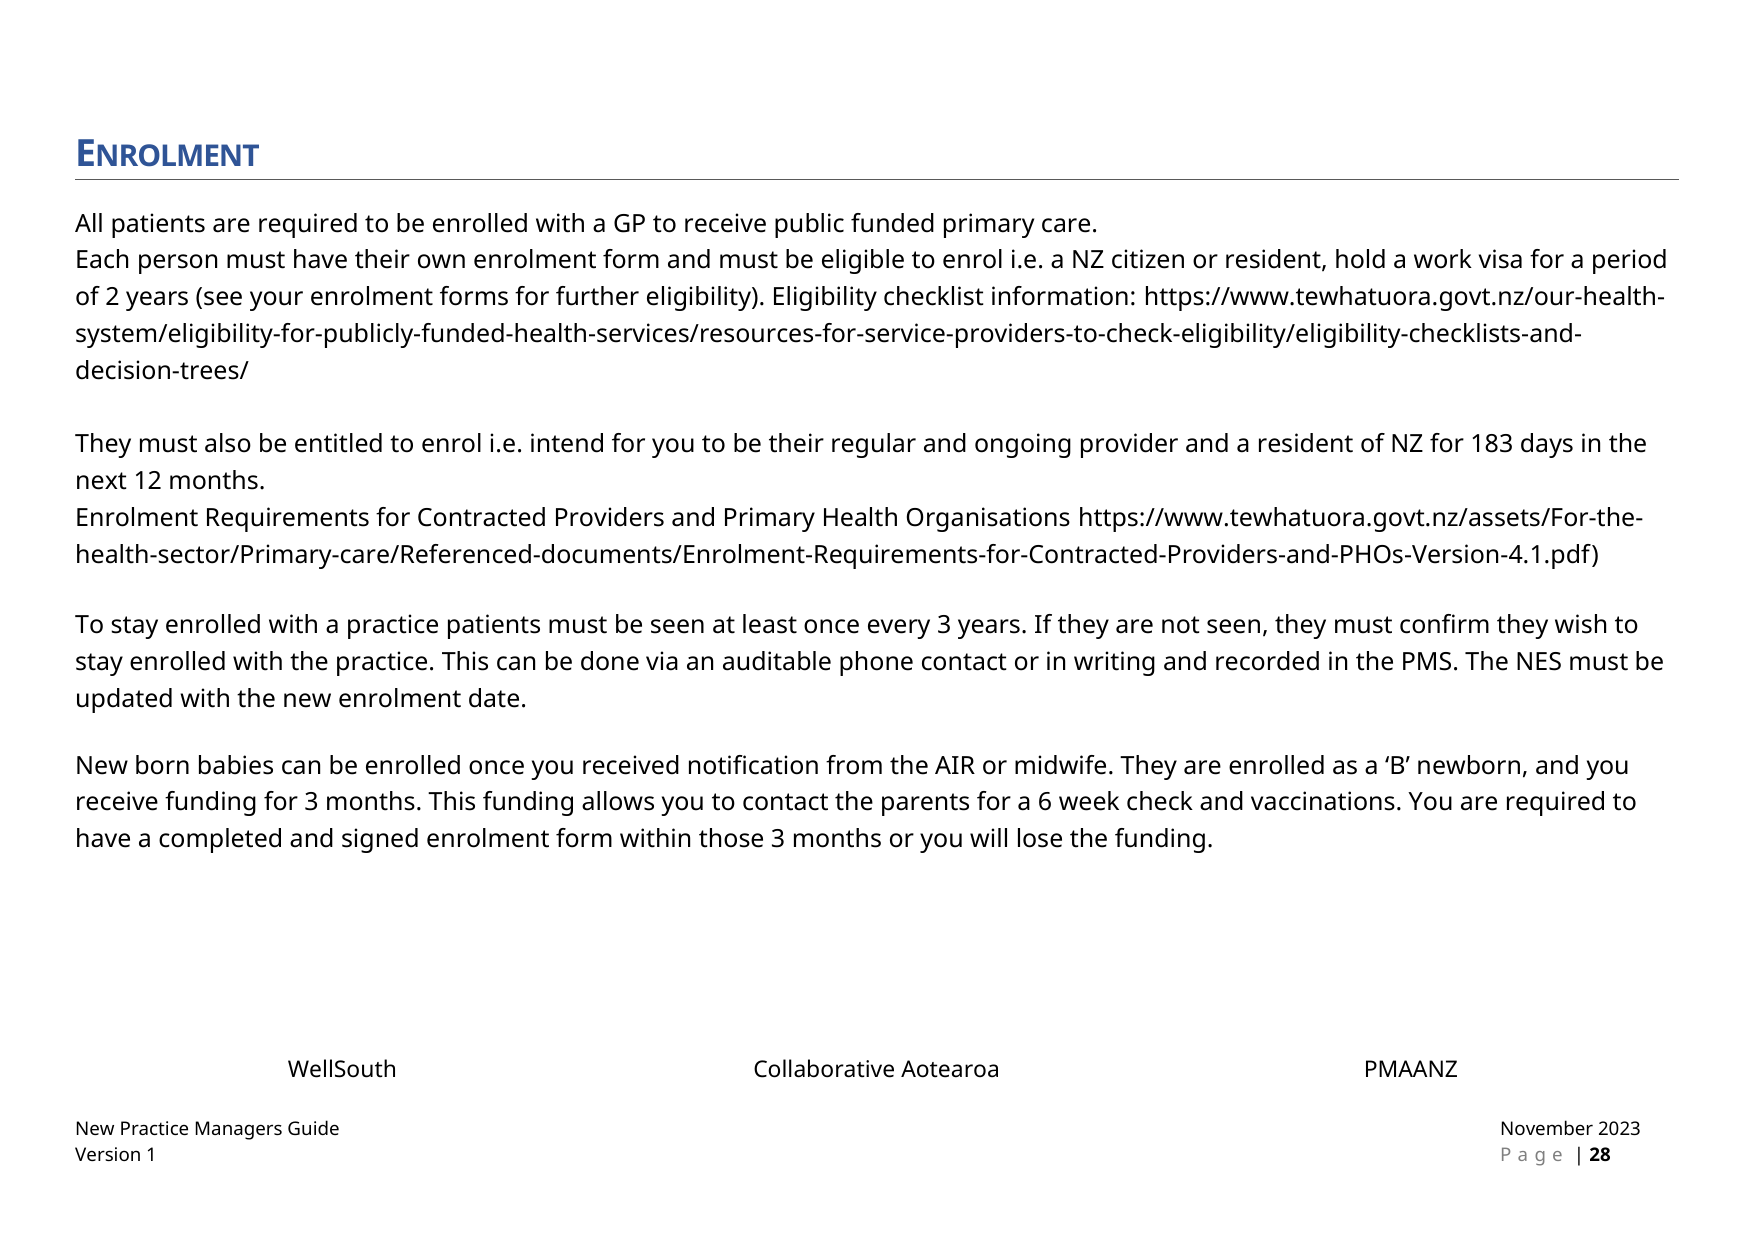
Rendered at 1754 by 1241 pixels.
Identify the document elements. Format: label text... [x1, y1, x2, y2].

text Enrolment Requirements for Contracted Providers and Primary Health Organisations https://www.tewhatuora.govt.nz/assets/For-the-health-sector/Primary-care/Referenced-documents/Enrolment-Requirements-for-Contracted-Providers-and-PHOs-Version-4.1.pdf) [75, 499, 1679, 570]
text They must also be entitled to enrol i.e. intend for you to be their regular and ongoing provider and a resident of NZ for 183 days in the next 12 months. [75, 426, 1679, 497]
text To stay enrolled with a practice patients must be seen at least once every 3 years. If they are not seen, they must confirm they wish to stay enrolled with the practice. This can be done via an auditable phone contact or in writing and recorded in the PMS. The NES must be updated with the new enrolment date. New born babies can be enrolled once you received notification from the AIR or midwife. They are enrolled as a ‘B’ newborn, and you receive funding for 3 months. This funding allows you to contact the parents for a 6 week check and vaccinations. You are required to have a completed and signed enrolment form within those 3 months or you will lose the funding. [75, 607, 1679, 885]
subtitle Enrolment [75, 126, 1679, 179]
text All patients are required to be enrolled with a GP to receive public funded primary care. [75, 205, 1679, 239]
text Each person must have their own enrolment form and must be eligible to enrol i.e. a NZ citizen or resident, hold a work visa for a period of 2 years (see your enrolment forms for further eligibility). Eligibility checklist information: https://www.tewhatuora.govt.nz/our-health-system/eligibility-for-publicly-funded-health-services/resources-for-service-providers-to-check-eligibility/eligibility-checklists-and-decision-trees/ [75, 242, 1679, 386]
